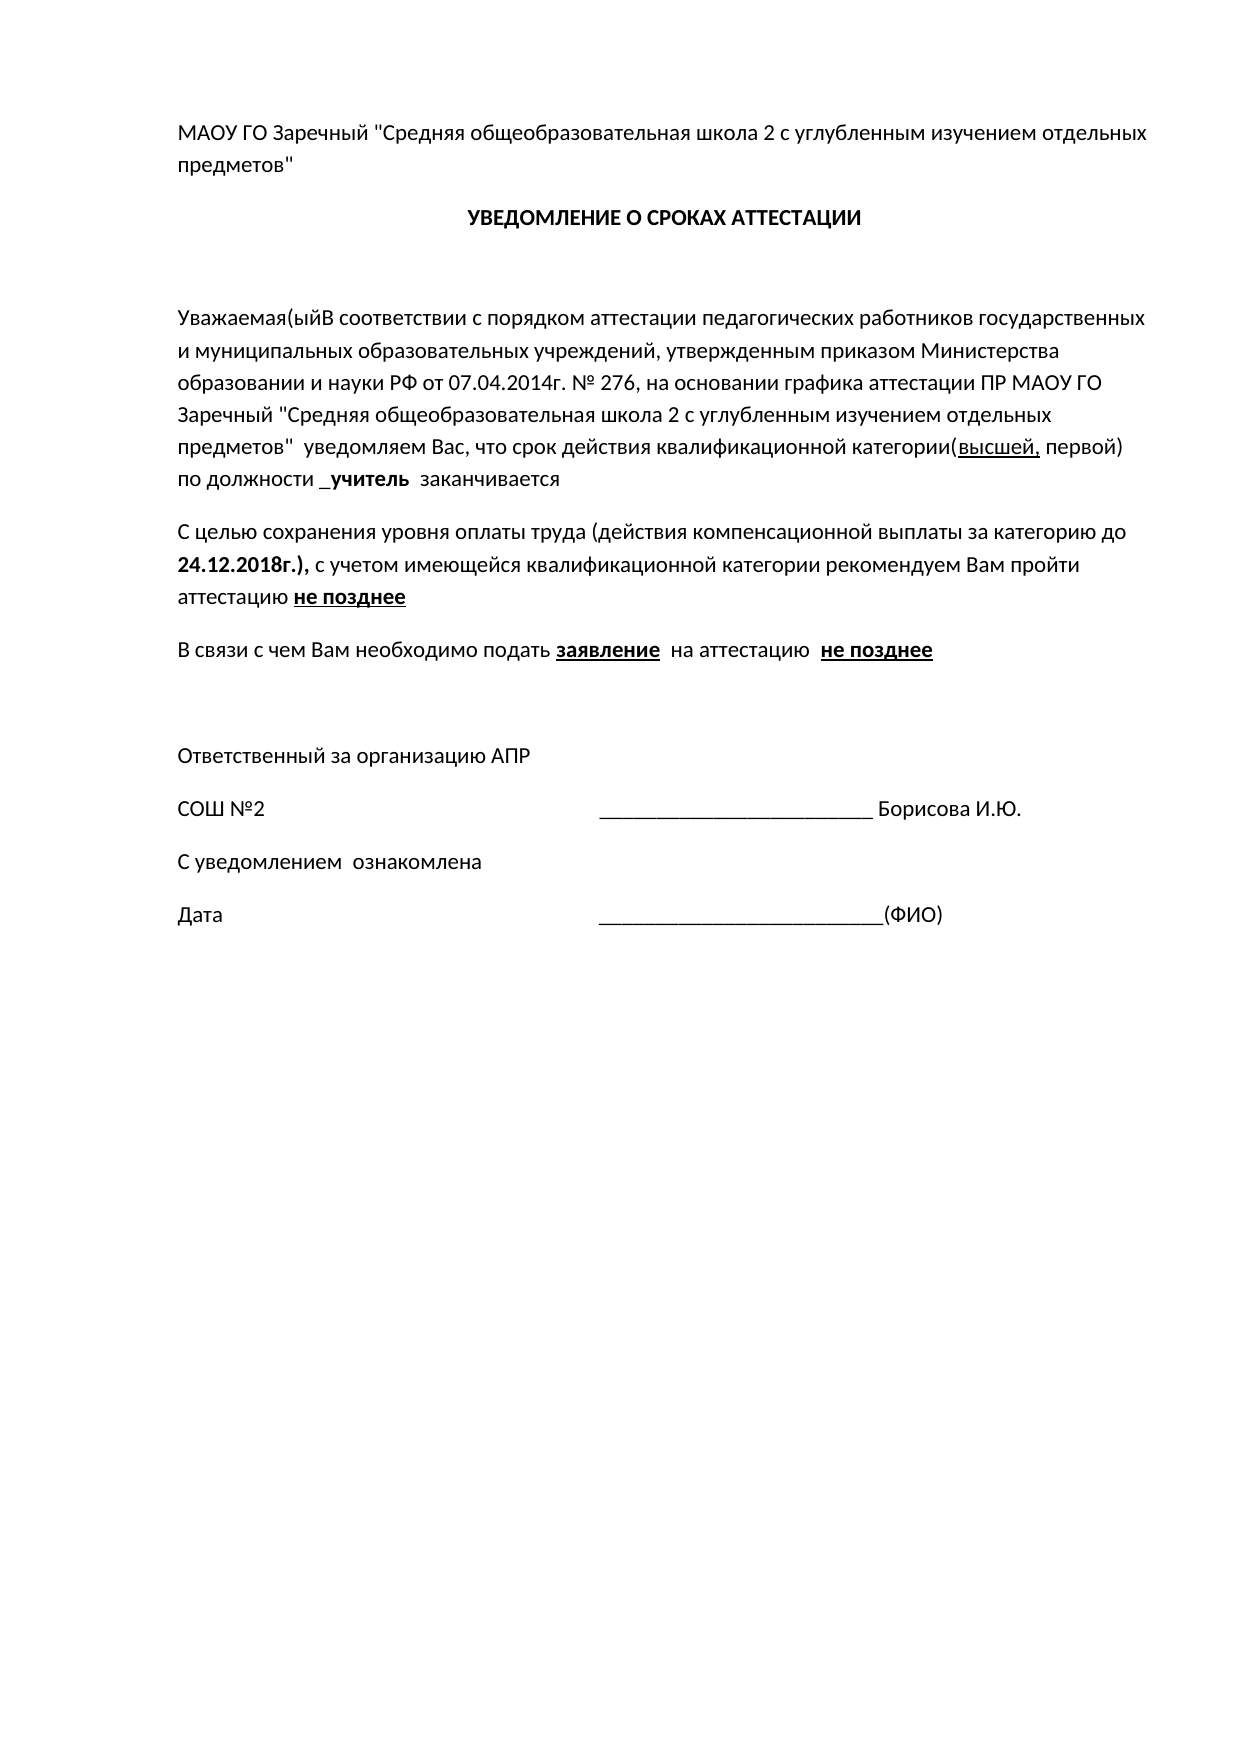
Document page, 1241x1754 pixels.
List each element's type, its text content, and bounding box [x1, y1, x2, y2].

text С целью сохранения уровня оплаты труда (действия компенсационной выплаты за категорию до 24.12.2018г.), с учетом имеющейся квалификационной категории рекомендуем Вам пройти аттестацию не позднее [177, 517, 1152, 610]
text МАОУ ГО Заречный "Средняя общеобразовательная школа 2 с углубленным изучением отдельных предметов" [177, 118, 1152, 178]
text СОШ №2 ________________________ Борисова И.Ю. [177, 794, 1152, 822]
text С уведомлением ознакомлена [177, 847, 1152, 875]
text В связи с чем Вам необходимо подать заявление на аттестацию не позднее [177, 635, 1152, 663]
text Дата _________________________(ФИО) [177, 900, 1152, 928]
text УВЕДОМЛЕНИЕ О СРОКАХ АТТЕСТАЦИИ [177, 203, 1152, 231]
text Уважаемая(ыйВ соответствии с порядком аттестации педагогических работников государственных и муниципальных образовательных учреждений, утвержденным приказом Министерства образовании и науки РФ от 07.04.2014г. № 276, на основании графика аттестации ПР МАОУ ГО Заречный "Средняя общеобразовательная школа 2 с углубленным изучением отдельных предметов" уведомляем Вас, что срок действия квалификационной категории(высшей, первой) по должности _учитель заканчивается [177, 303, 1152, 492]
text Ответственный за организацию АПР [177, 741, 1152, 769]
